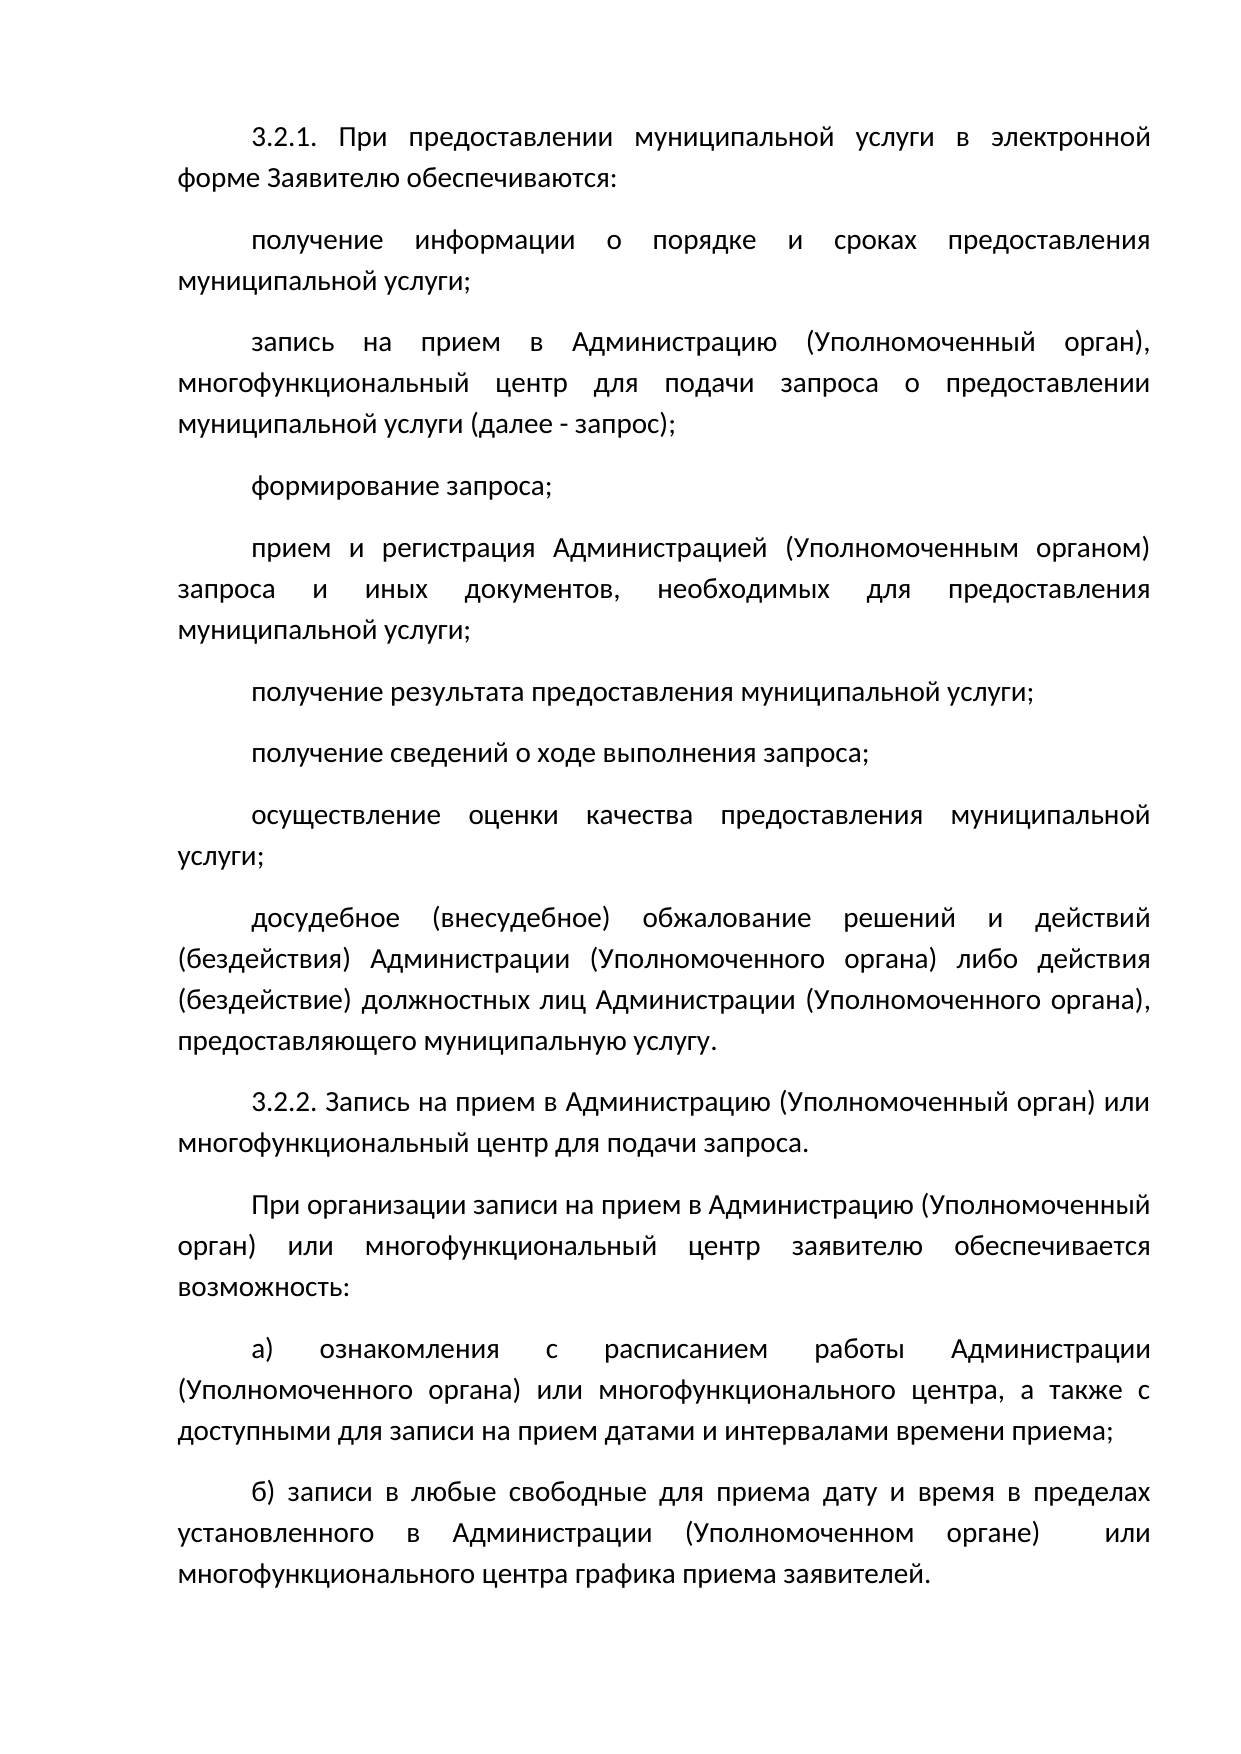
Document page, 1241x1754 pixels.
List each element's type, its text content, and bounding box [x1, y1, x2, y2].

text формирование запроса; [177, 467, 1152, 503]
text получение информации о порядке и сроках предоставления муниципальной услуги; [177, 221, 1152, 297]
text б) записи в любые свободные для приема дату и время в пределах установленного в Администрации (Уполномоченном органе) или многофункционального центра графика приема заявителей. [177, 1473, 1152, 1591]
text а) ознакомления с расписанием работы Администрации (Уполномоченного органа) или многофункционального центра, а также с доступными для записи на прием датами и интервалами времени приема; [177, 1330, 1152, 1447]
text запись на прием в Администрацию (Уполномоченный орган), многофункциональный центр для подачи запроса о предоставлении муниципальной услуги (далее - запрос); [177, 323, 1152, 441]
text получение сведений о ходе выполнения запроса; [177, 734, 1152, 770]
text 3.2.1. При предоставлении муниципальной услуги в электронной форме Заявителю обеспечиваются: [177, 118, 1152, 195]
text осуществление оценки качества предоставления муниципальной услуги; [177, 796, 1152, 873]
text досудебное (внесудебное) обжалование решений и действий (бездействия) Администрации (Уполномоченного органа) либо действия (бездействие) должностных лиц Администрации (Уполномоченного органа), предоставляющего муниципальную услугу. [177, 899, 1152, 1057]
text 3.2.2. Запись на прием в Администрацию (Уполномоченный орган) или многофункциональный центр для подачи запроса. [177, 1083, 1152, 1160]
text При организации записи на прием в Администрацию (Уполномоченный орган) или многофункциональный центр заявителю обеспечивается возможность: [177, 1186, 1152, 1304]
text прием и регистрация Администрацией (Уполномоченным органом) запроса и иных документов, необходимых для предоставления муниципальной услуги; [177, 529, 1152, 646]
text получение результата предоставления муниципальной услуги; [177, 673, 1152, 708]
